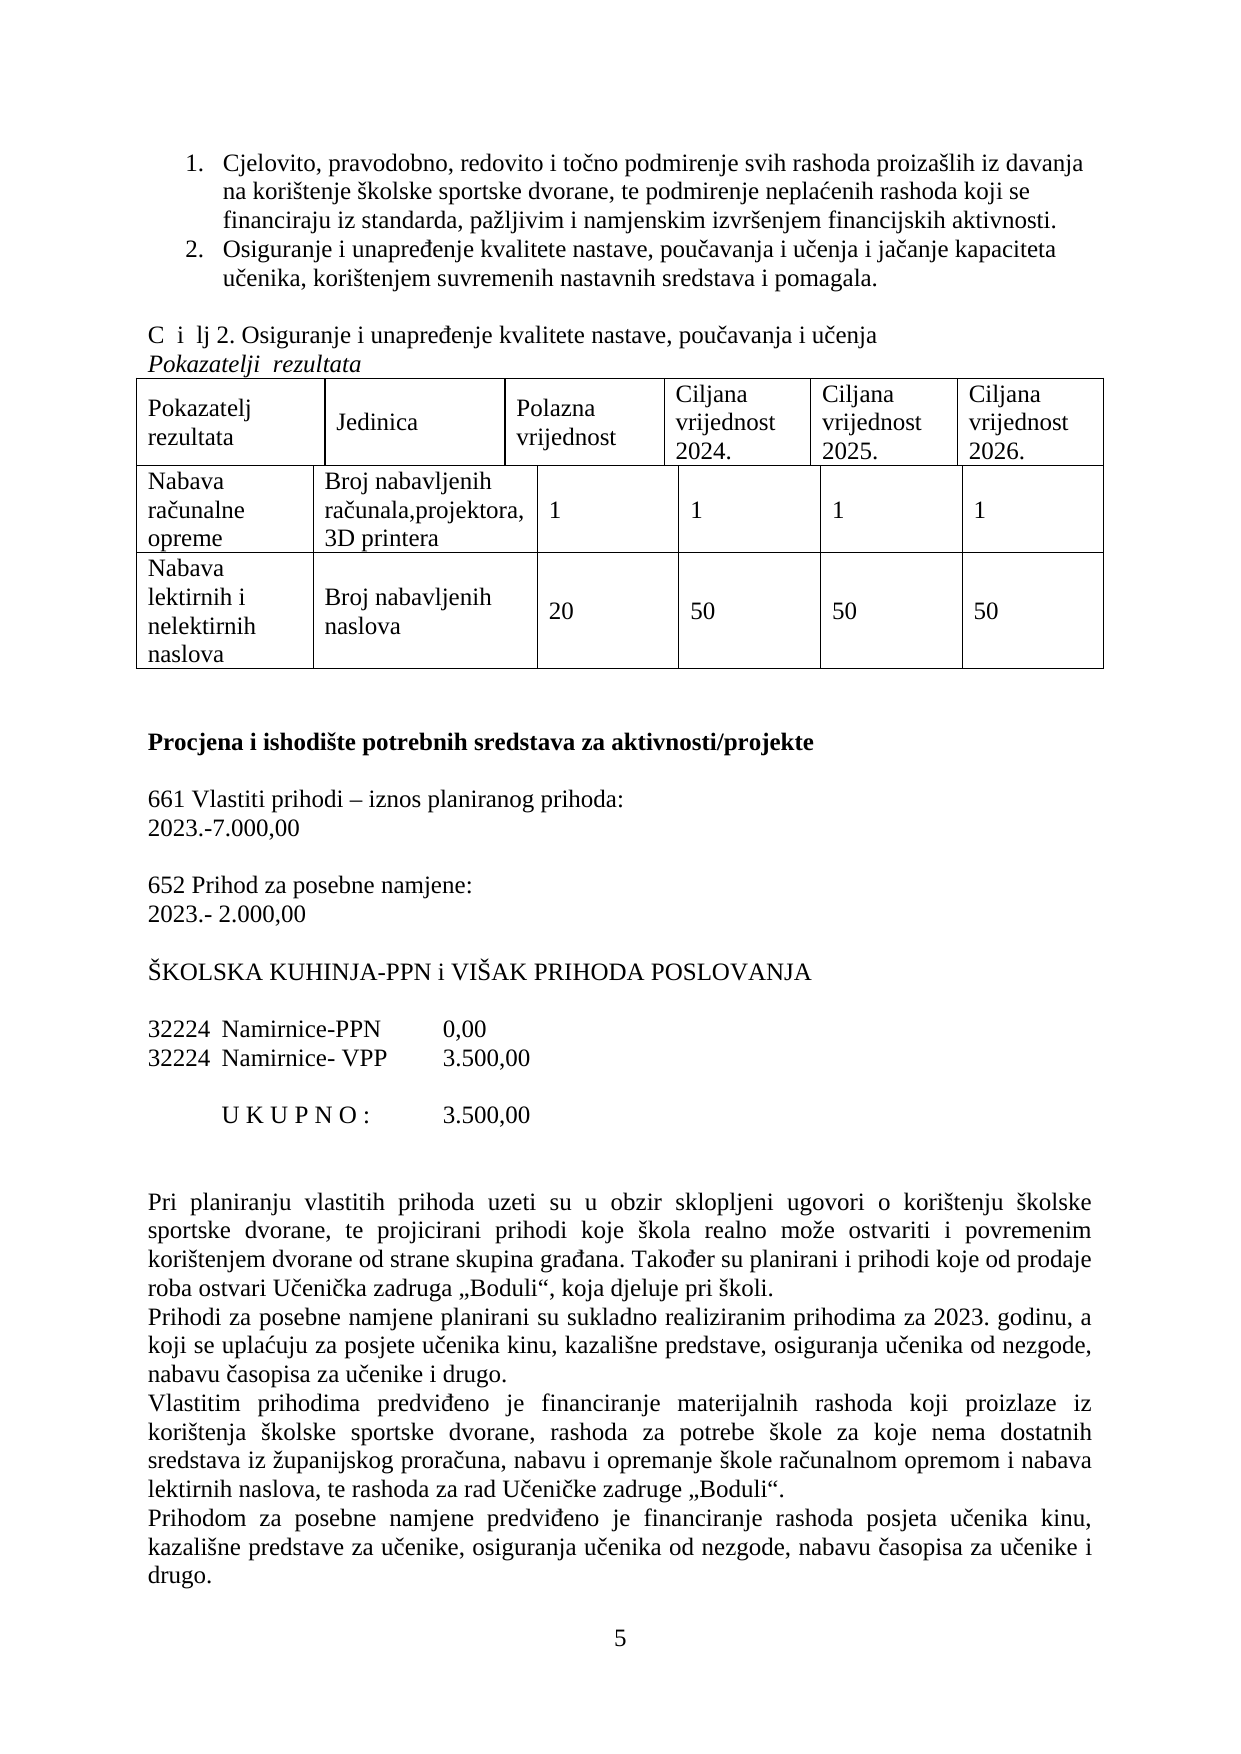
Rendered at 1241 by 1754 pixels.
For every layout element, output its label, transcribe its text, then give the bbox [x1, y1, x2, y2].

table_cell 1 [679, 466, 820, 552]
table_header Ciljana vrijednost 2026. [958, 379, 1103, 465]
text 2023.-7.000,00 [148, 813, 1093, 842]
text ŠKOLSKA KUHINJA-PPN i VIŠAK PRIHODA POSLOVANJA [148, 957, 1093, 986]
table_header Ciljana vrijednost 2024. [665, 379, 810, 465]
text 2023.- 2.000,00 [148, 899, 1093, 928]
text Prihodom za posebne namjene predviđeno je financiranje rashoda posjeta učenika kinu, kazališne predstave za učenike, osiguranja učenika od nezgode, nabavu časopisa za učenike i drugo. [148, 1503, 1093, 1589]
text 652 Prihod za posebne namjene: [148, 871, 1093, 899]
text 32224 Namirnice- VPP 3.500,00 [148, 1043, 1093, 1072]
table_cell 20 [538, 553, 678, 668]
list Osiguranje i unapređenje kvalitete nastave, poučavanja i učenja i jačanje kapaciteta učenika, korištenjem suvremenih nastavnih sredstava i pomagala. [185, 234, 1093, 291]
table_cell 1 [538, 466, 678, 552]
table_cell Broj nabavljenih naslova [314, 553, 537, 668]
table_header Pokazatelj rezultata [137, 379, 324, 465]
table_header Ciljana vrijednost 2025. [811, 379, 957, 465]
list Cjelovito, pravodobno, redovito i točno podmirenje svih rashoda proizašlih iz davanja na korištenje školske sportske dvorane, te podmirenje neplaćenih rashoda koji se financiraju iz standarda, pažljivim i namjenskim izvršenjem financijskih aktivnosti. [185, 148, 1093, 234]
text U K U P N O : 3.500,00 [148, 1101, 1093, 1129]
table_cell Nabava lektirnih i nelektirnih naslova [137, 553, 313, 668]
text Pokazatelji rezultata [148, 349, 1093, 378]
table_cell 50 [963, 553, 1103, 668]
text Procjena i ishodište potrebnih sredstava za aktivnosti/projekte [148, 727, 1093, 756]
table_cell 50 [821, 553, 962, 668]
text C i lj 2. Osiguranje i unapređenje kvalitete nastave, poučavanja i učenja [148, 320, 1093, 349]
table_cell 1 [963, 466, 1103, 552]
table_header Jedinica [326, 379, 504, 465]
text 32224 Namirnice-PPN 0,00 [148, 1014, 1093, 1043]
table_cell 50 [679, 553, 820, 668]
table_cell Nabava računalne opreme [137, 466, 313, 552]
text Pri planiranju vlastitih prihoda uzeti su u obzir sklopljeni ugovori o korištenju školske sportske dvorane, te projicirani prihodi koje škola realno može ostvariti i povremenim korištenjem dvorane od strane skupina građana. Također su planirani i prihodi koje od prodaje roba ostvari Učenička zadruga „Boduli“, koja djeluje pri školi. [148, 1187, 1093, 1302]
text 661 Vlastiti prihodi – iznos planiranog prihoda: [148, 784, 1093, 813]
table_cell 1 [821, 466, 962, 552]
table_cell Broj nabavljenih računala,projektora, 3D printera [314, 466, 537, 552]
table_header Polazna vrijednost [506, 379, 664, 465]
text Prihodi za posebne namjene planirani su sukladno realiziranim prihodima za 2023. godinu, a koji se uplaćuju za posjete učenika kinu, kazališne predstave, osiguranja učenika od nezgode, nabavu časopisa za učenike i drugo. [148, 1302, 1093, 1388]
text Vlastitim prihodima predviđeno je financiranje materijalnih rashoda koji proizlaze iz korištenja školske sportske dvorane, rashoda za potrebe škole za koje nema dostatnih sredstava iz županijskog proračuna, nabavu i opremanje škole računalnom opremom i nabava lektirnih naslova, te rashoda za rad Učeničke zadruge „Boduli“. [148, 1388, 1093, 1503]
